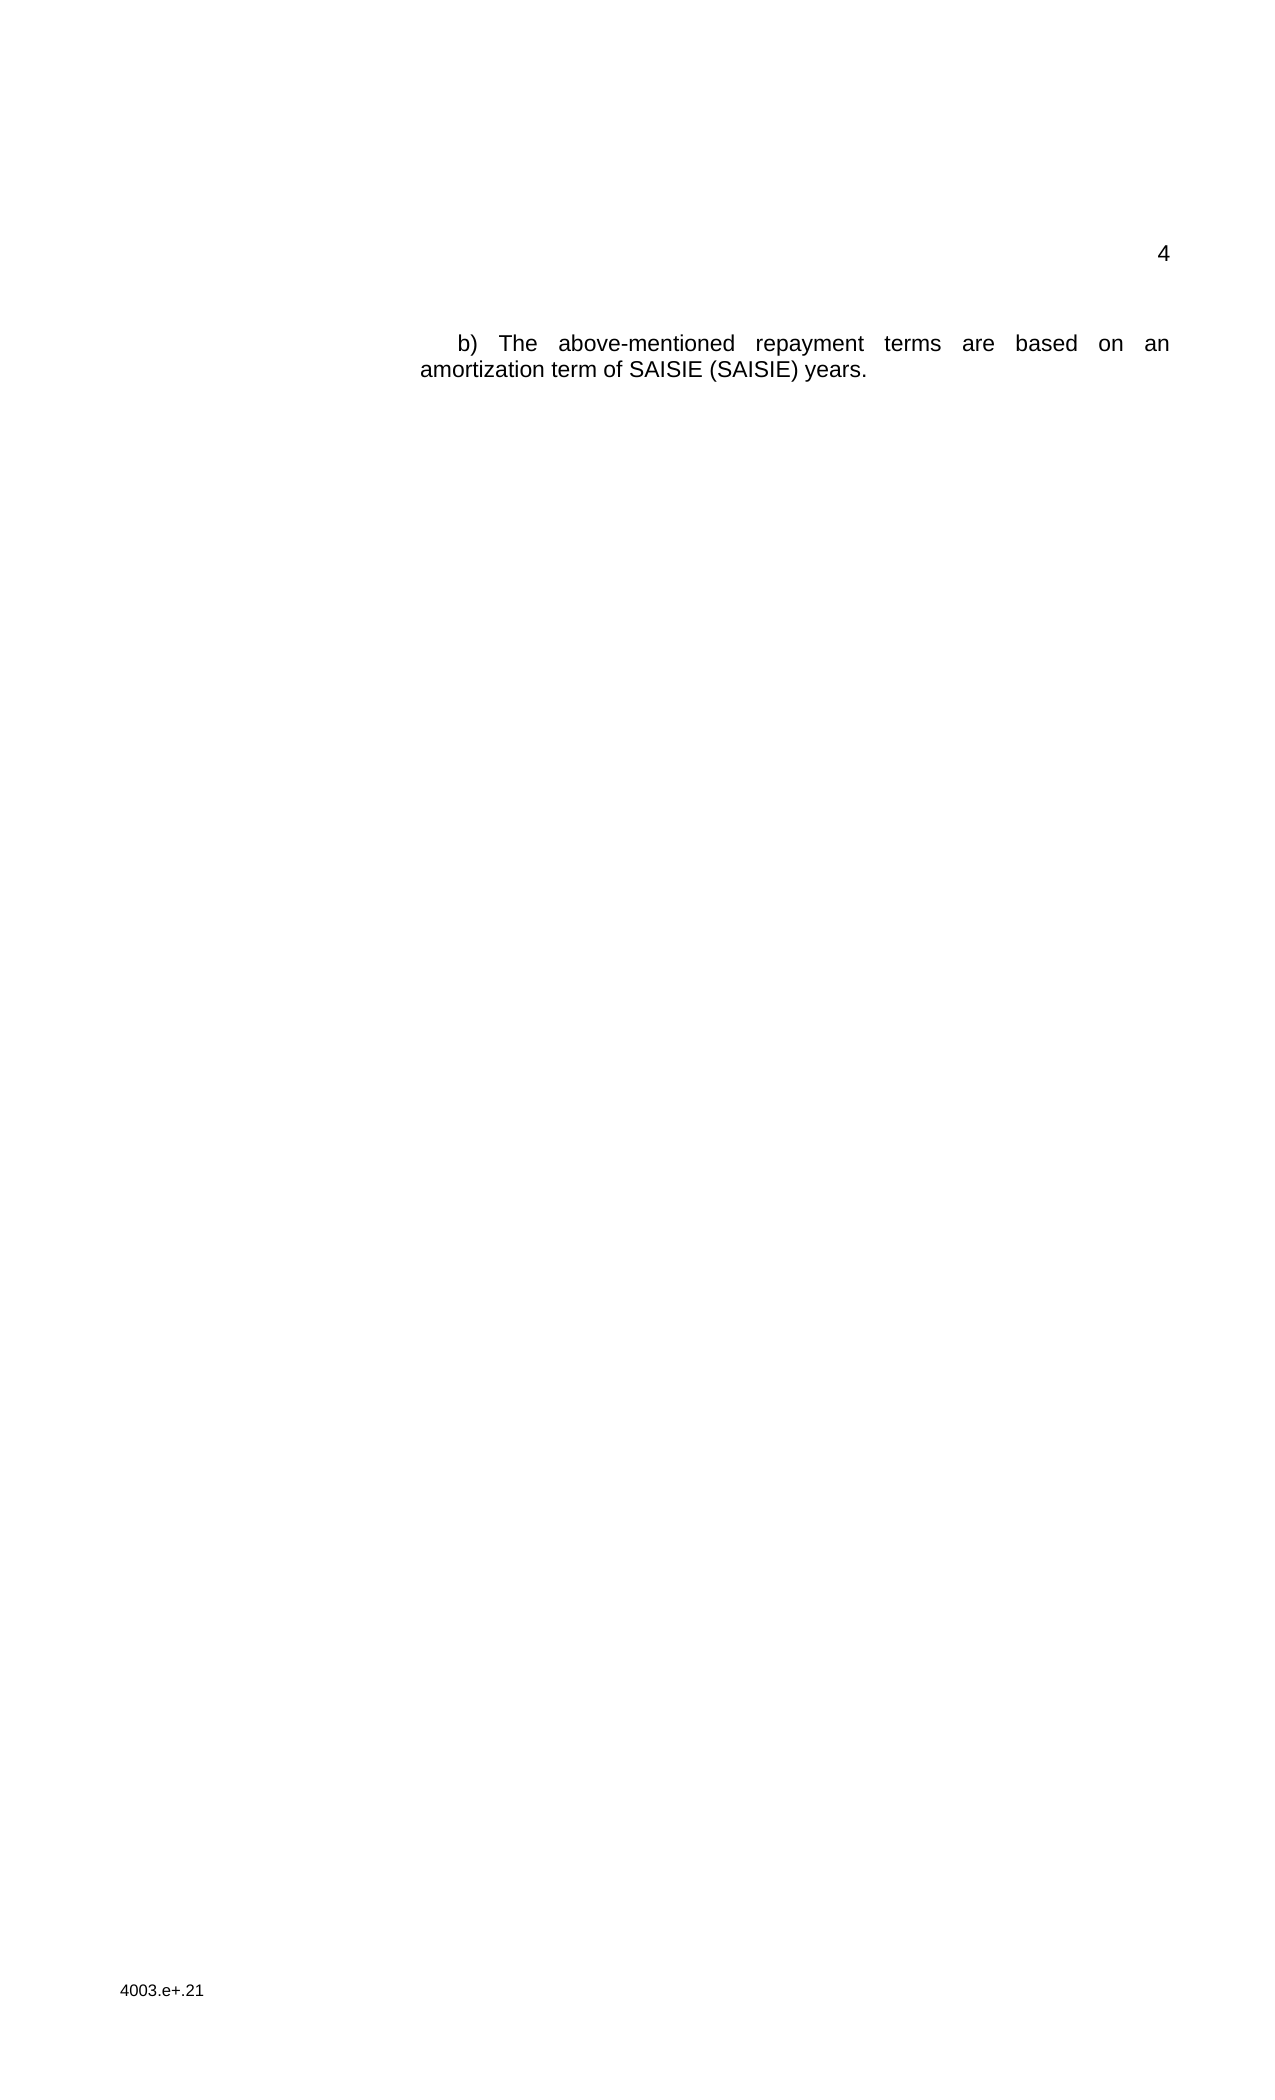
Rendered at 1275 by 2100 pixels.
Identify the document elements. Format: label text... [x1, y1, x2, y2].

text b) The above-mentioned repayment terms are based on an amortization term of SAISIE (SAISIE) years. [420, 330, 1170, 383]
